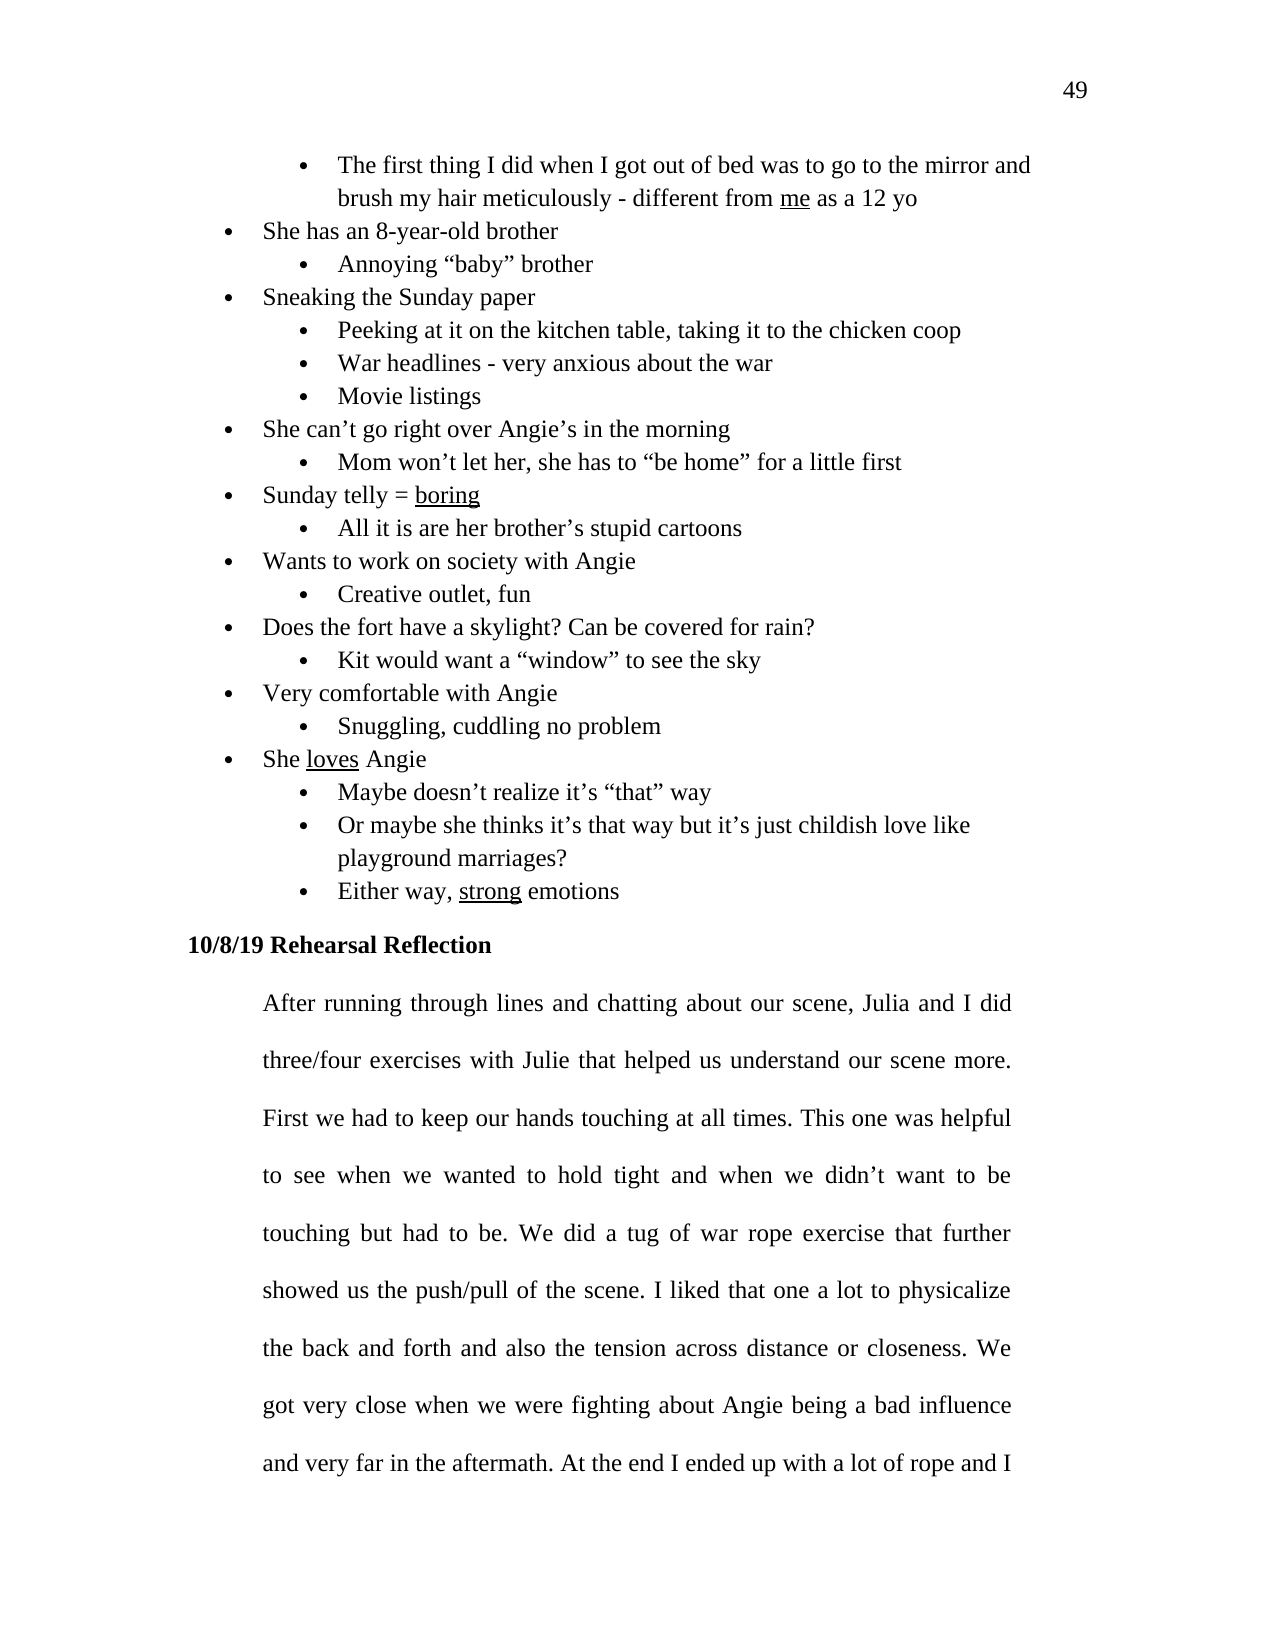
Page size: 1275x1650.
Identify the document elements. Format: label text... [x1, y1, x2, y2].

list Peeking at it on the kitchen table, taking it to the chicken coop [300, 315, 1087, 344]
list She loves Angie [225, 744, 1087, 773]
list Wants to work on society with Angie [225, 546, 1087, 575]
list Either way, strong emotions [300, 876, 1087, 905]
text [262, 988, 1012, 1477]
list Very comfortable with Angie [225, 678, 1087, 707]
list Kit would want a “window” to see the sky [300, 645, 1087, 674]
list All it is are her brother’s stupid cartoons [300, 513, 1087, 542]
list Sunday telly = boring [225, 480, 1087, 509]
list War headlines - very anxious about the war [300, 348, 1087, 377]
list Movie listings [300, 381, 1087, 410]
list Creative outlet, fun [300, 579, 1087, 608]
list Sneaking the Sunday paper [225, 282, 1087, 311]
list She can’t go right over Angie’s in the morning [225, 414, 1087, 443]
text 10/8/19 Rehearsal Reflection [187, 930, 1087, 959]
list Does the fort have a skylight? Can be covered for rain? [225, 612, 1087, 641]
list She has an 8-year-old brother [225, 216, 1087, 245]
list Snuggling, cuddling no problem [300, 711, 1087, 740]
list The first thing I did when I got out of bed was to go to the mirror and brush my hair meticulously - different from me as a 12 yo [300, 150, 1087, 212]
list Or maybe she thinks it’s that way but it’s just childish love like playground marriages? [300, 810, 1087, 872]
list Annoying “baby” brother [300, 249, 1087, 278]
list Maybe doesn’t realize it’s “that” way [300, 777, 1087, 806]
list Mom won’t let her, she has to “be home” for a little first [300, 447, 1087, 476]
